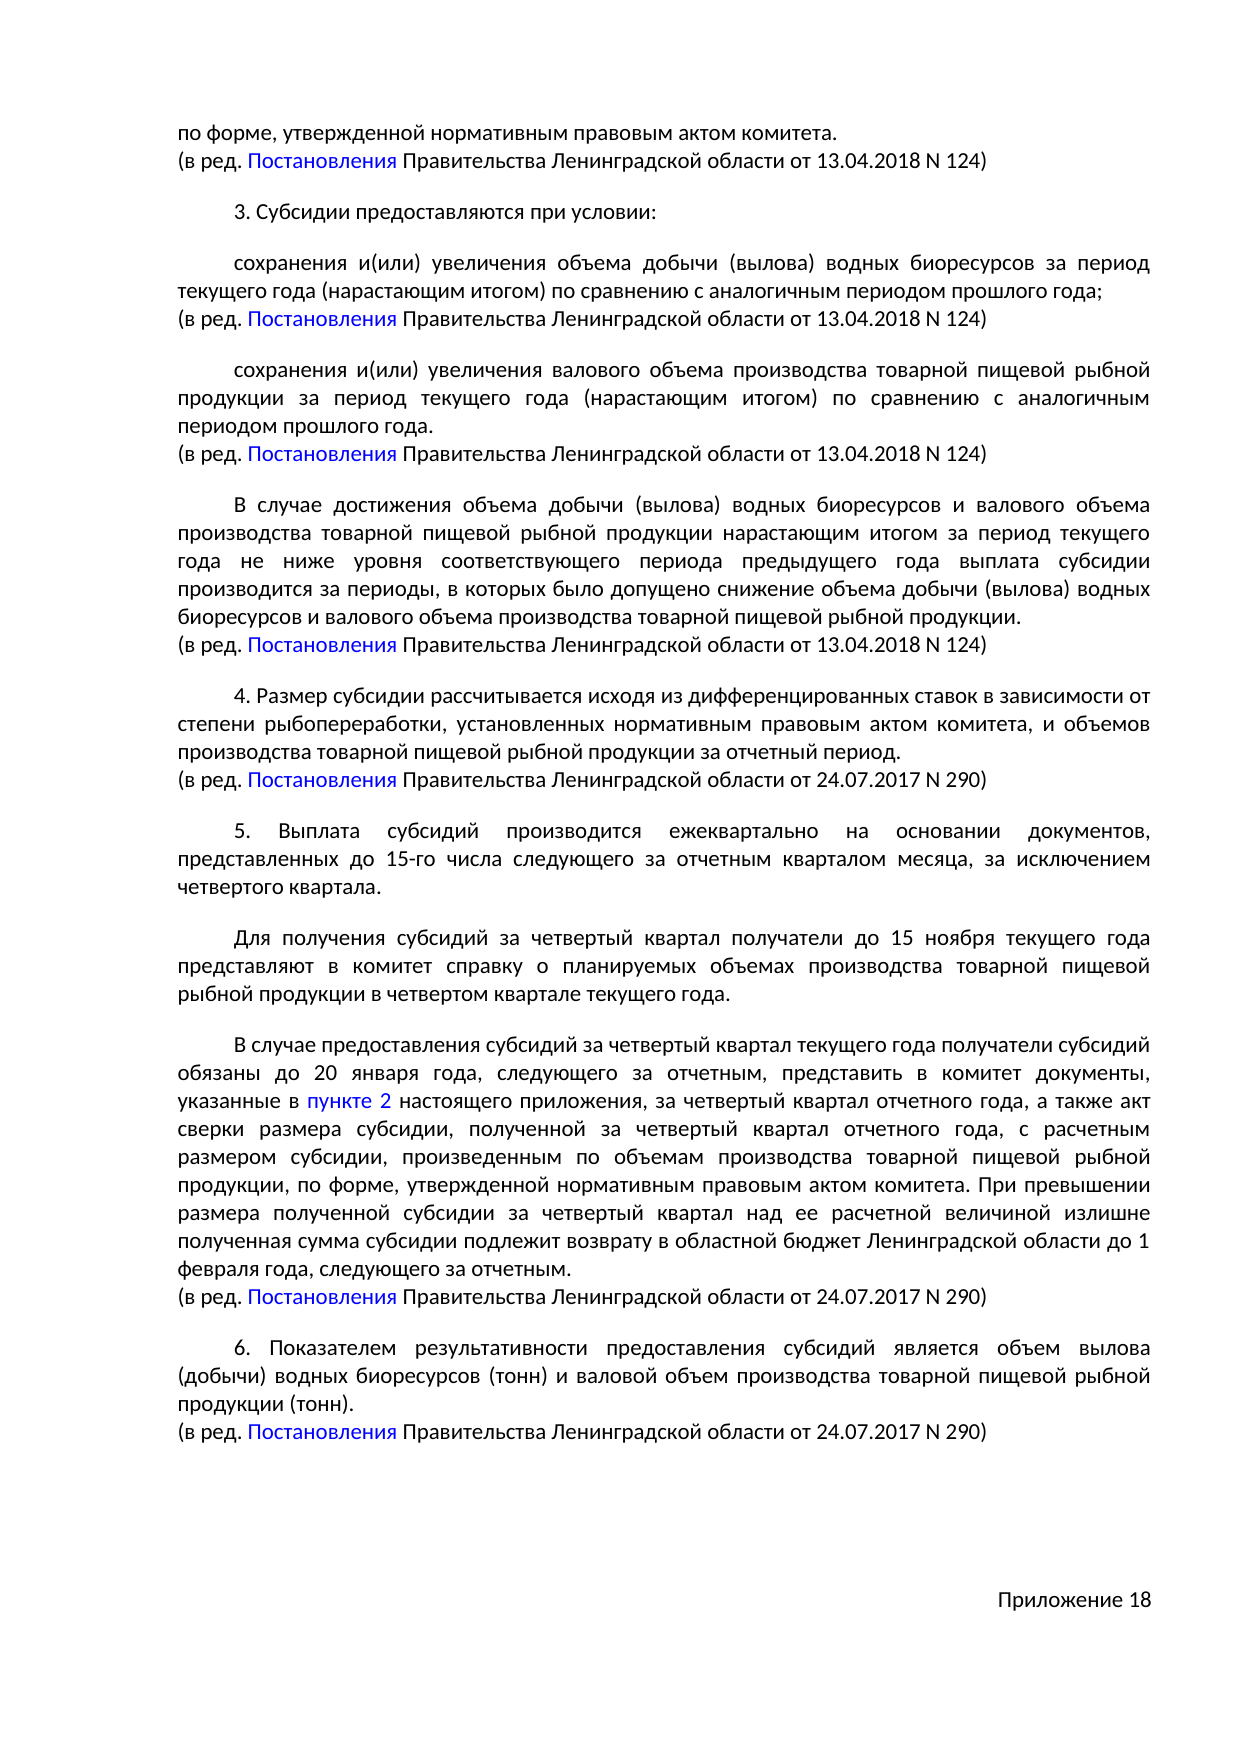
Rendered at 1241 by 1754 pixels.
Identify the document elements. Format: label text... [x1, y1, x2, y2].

text В случае достижения объема добычи (вылова) водных биоресурсов и валового объема производства товарной пищевой рыбной продукции нарастающим итогом за период текущего года не ниже уровня соответствующего периода предыдущего года выплата субсидии производится за периоды, в которых было допущено снижение объема добычи (вылова) водных биоресурсов и валового объема производства товарной пищевой рыбной продукции. [177, 490, 1152, 630]
text (в ред. Постановления Правительства Ленинградской области от 13.04.2018 N 124) [177, 146, 1152, 174]
text сохранения и(или) увеличения валового объема производства товарной пищевой рыбной продукции за период текущего года (нарастающим итогом) по сравнению с аналогичным периодом прошлого года. [177, 355, 1152, 439]
text 5. Выплата субсидий производится ежеквартально на основании документов, представленных до 15-го числа следующего за отчетным кварталом месяца, за исключением четвертого квартала. [177, 816, 1152, 900]
text (в ред. Постановления Правительства Ленинградской области от 24.07.2017 N 290) [177, 765, 1152, 793]
text Приложение 18 [177, 1585, 1152, 1613]
text 4. Размер субсидии рассчитывается исходя из дифференцированных ставок в зависимости от степени рыбопереработки, установленных нормативным правовым актом комитета, и объемов производства товарной пищевой рыбной продукции за отчетный период. [177, 681, 1152, 765]
text 6. Показателем результативности предоставления субсидий является объем вылова (добычи) водных биоресурсов (тонн) и валовой объем производства товарной пищевой рыбной продукции (тонн). [177, 1333, 1152, 1417]
text (в ред. Постановления Правительства Ленинградской области от 24.07.2017 N 290) [177, 1282, 1152, 1310]
text Для получения субсидий за четвертый квартал получатели до 15 ноября текущего года представляют в комитет справку о планируемых объемах производства товарной пищевой рыбной продукции в четвертом квартале текущего года. [177, 923, 1152, 1007]
text сохранения и(или) увеличения объема добычи (вылова) водных биоресурсов за период текущего года (нарастающим итогом) по сравнению с аналогичным периодом прошлого года; [177, 248, 1152, 304]
text (в ред. Постановления Правительства Ленинградской области от 13.04.2018 N 124) [177, 439, 1152, 467]
text В случае предоставления субсидий за четвертый квартал текущего года получатели субсидий обязаны до 20 января года, следующего за отчетным, представить в комитет документы, указанные в пункте 2 настоящего приложения, за четвертый квартал отчетного года, а также акт сверки размера субсидии, полученной за четвертый квартал отчетного года, с расчетным размером субсидии, произведенным по объемам производства товарной пищевой рыбной продукции, по форме, утвержденной нормативным правовым актом комитета. При превышении размера полученной субсидии за четвертый квартал над ее расчетной величиной излишне полученная сумма субсидии подлежит возврату в областной бюджет Ленинградской области до 1 февраля года, следующего за отчетным. [177, 1030, 1152, 1282]
text (в ред. Постановления Правительства Ленинградской области от 13.04.2018 N 124) [177, 630, 1152, 658]
text 3. Субсидии предоставляются при условии: [177, 197, 1152, 225]
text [177, 118, 1152, 146]
text (в ред. Постановления Правительства Ленинградской области от 13.04.2018 N 124) [177, 304, 1152, 332]
text (в ред. Постановления Правительства Ленинградской области от 24.07.2017 N 290) [177, 1417, 1152, 1445]
